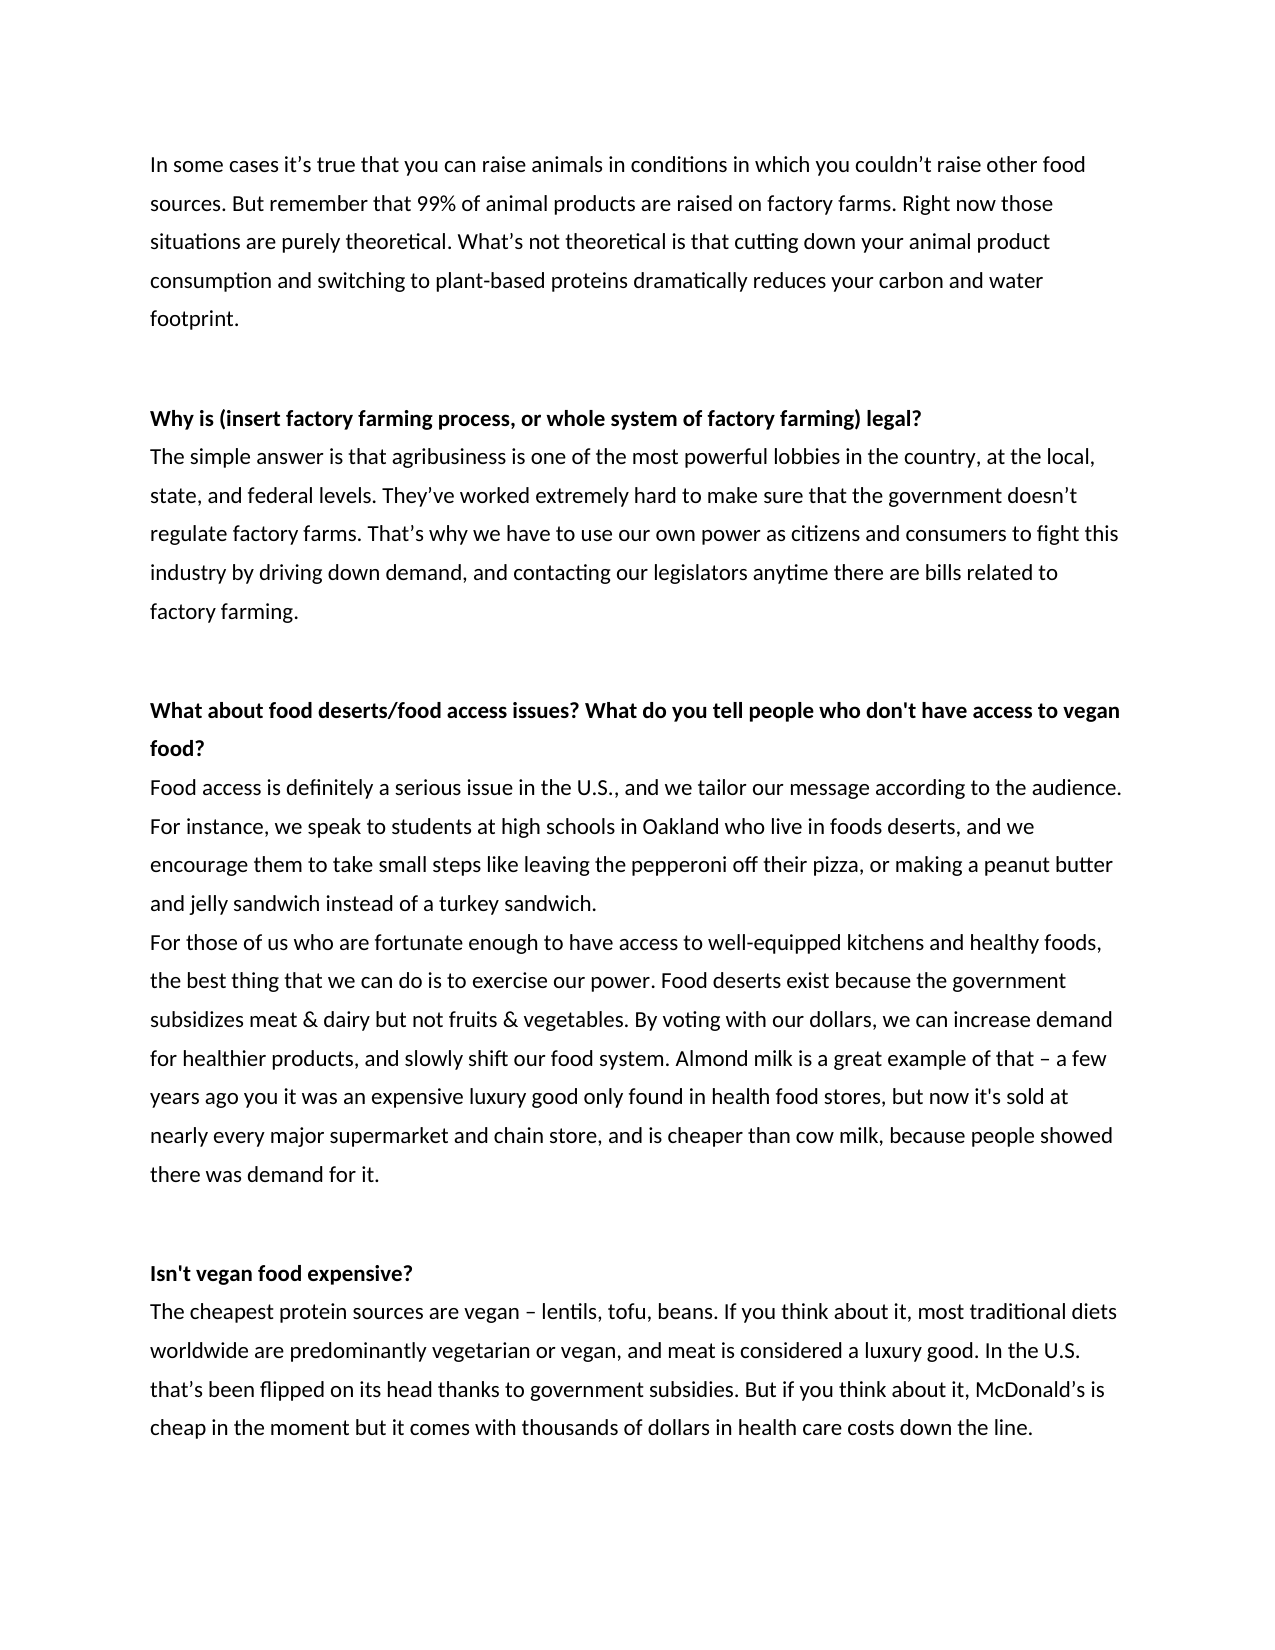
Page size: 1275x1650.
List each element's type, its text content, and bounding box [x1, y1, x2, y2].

text For those of us who are fortunate enough to have access to well-equipped kitchens and healthy foods, the best thing that we can do is to exercise our power. Food deserts exist because the government subsidizes meat & dairy but not fruits & vegetables. By voting with our dollars, we can increase demand for healthier products, and slowly shift our food system. Almond milk is a great example of that – a few years ago you it was an expensive luxury good only found in health food stores, but now it's sold at nearly every major supermarket and chain store, and is cheaper than cow milk, because people showed there was demand for it. [150, 928, 1125, 1188]
text What about food deserts/food access issues? What do you tell people who don't have access to vegan food? [150, 696, 1125, 763]
text Isn't vegan food expensive? [150, 1259, 1125, 1287]
text In some cases it’s true that you can raise animals in conditions in which you couldn’t raise other food sources. But remember that 99% of animal products are raised on factory farms. Right now those situations are purely theoretical. What’s not theoretical is that cutting down your animal product consumption and switching to plant-based proteins dramatically reduces your carbon and water footprint. [150, 150, 1125, 333]
text Food access is definitely a serious issue in the U.S., and we tailor our message according to the audience. For instance, we speak to students at high schools in Oakland who live in foods deserts, and we encourage them to take small steps like leaving the pepperoni off their pizza, or making a peanut butter and jelly sandwich instead of a turkey sandwich. [150, 773, 1125, 917]
text The cheapest protein sources are vegan – lentils, tofu, beans. If you think about it, most traditional diets worldwide are predominantly vegetarian or vegan, and meat is considered a luxury good. In the U.S. that’s been flipped on its head thanks to government subsidies. But if you think about it, McDonald’s is cheap in the moment but it comes with thousands of dollars in health care costs down the line. [150, 1297, 1125, 1441]
text Why is (insert factory farming process, or whole system of factory farming) legal? [150, 404, 1125, 432]
text The simple answer is that agribusiness is one of the most powerful lobbies in the country, at the local, state, and federal levels. They’ve worked extremely hard to make sure that the government doesn’t regulate factory farms. That’s why we have to use our own power as citizens and consumers to fight this industry by driving down demand, and contacting our legislators anytime there are bills related to factory farming. [150, 442, 1125, 625]
